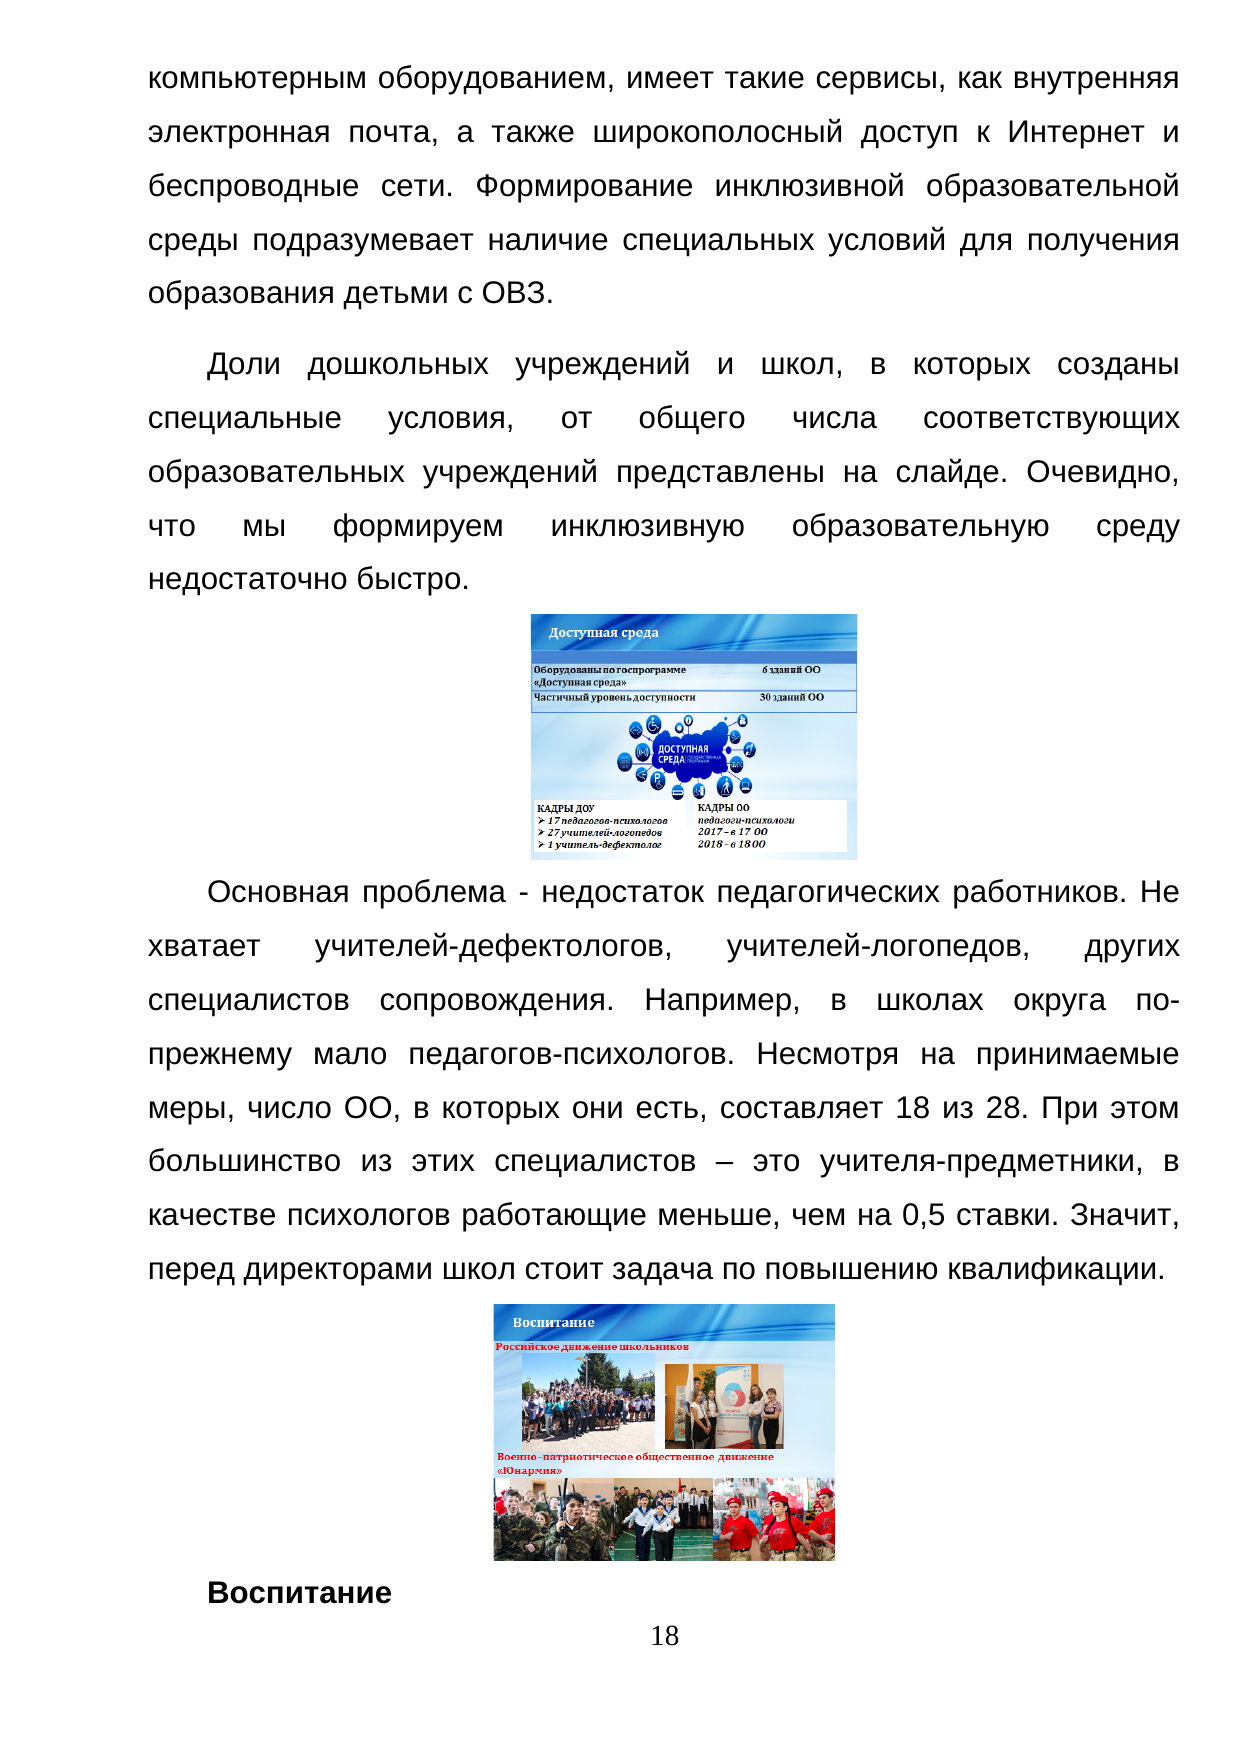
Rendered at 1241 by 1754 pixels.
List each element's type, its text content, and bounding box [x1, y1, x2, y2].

text Основная проблема - недостаток педагогических работников. Не хватает учителей-дефектологов, учителей-логопедов, других специалистов сопровождения. Например, в школах округа по-прежнему мало педагогов-психологов. Несмотря на принимаемые меры, число ОО, в которых они есть, составляет 18 из 28. При этом большинство из этих специалистов – это учителя-предметники, в качестве психологов работающие меньше, чем на 0,5 ставки. Значит, перед директорами школ стоит задача по повышению квалификации. [148, 873, 1181, 1286]
text Доли дошкольных учреждений и школ, в которых созданы специальные условия, от общего числа соответствующих образовательных учреждений представлены на слайде. Очевидно, что мы формируем инклюзивную образовательную среду недостаточно быстро. [148, 345, 1181, 596]
picture [530, 614, 858, 860]
picture [493, 1304, 836, 1561]
text Воспитание [148, 1574, 1181, 1610]
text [148, 59, 1181, 310]
